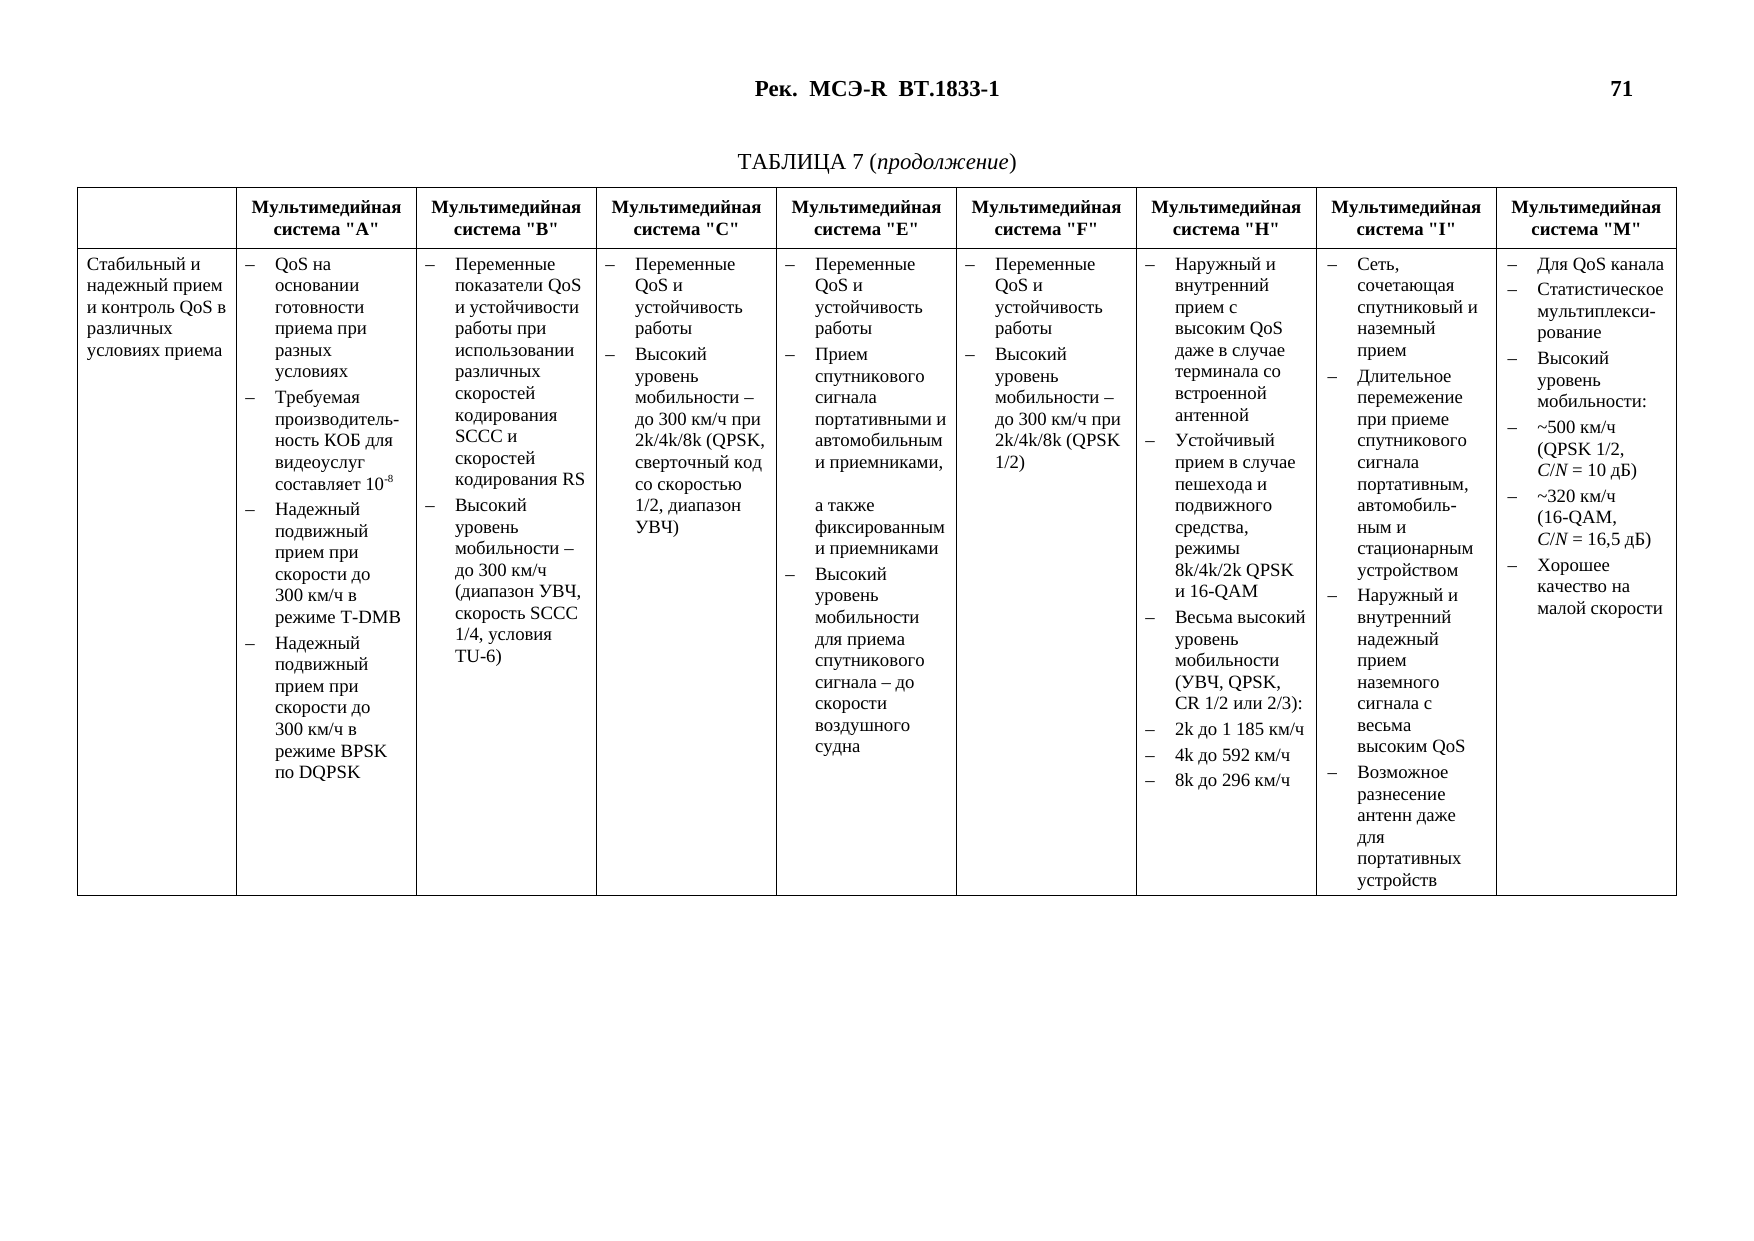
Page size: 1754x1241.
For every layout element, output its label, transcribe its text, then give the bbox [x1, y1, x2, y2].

table_cell – Переменные QoS и устойчивость работы – Высокий уровень мобильности – до 300 км/ч при 2k/4k/8k (QPSK, сверточный код со скоростью 1/2, диапазон УВЧ) [597, 249, 776, 894]
table_header Мультимедийная система "B" [417, 188, 596, 247]
table_cell – Для QoS канала – Статистическое мультиплекси-рование – Высокий уровень мобильности: – ~500 км/ч (QPSK 1/2, C/N = 10 дБ) – ~320 км/ч (16-QAM, C/N = 16,5 дБ) – Хорошее качество на малой скорости [1497, 249, 1676, 894]
table_header Мультимедийная система "E" [777, 188, 956, 247]
table_header Мультимедийная система "I" [1317, 188, 1496, 247]
table_cell – Переменные QoS и устойчивость работы – Прием спутникового сигнала портативными и автомобильными приемниками, а также фиксированными приемниками – Высокий уровень мобильности для приема спутникового сигнала – до скорости воздушного судна [777, 249, 956, 894]
table_cell Стабильный и надежный прием и контроль QoS в различных условиях приема [78, 249, 236, 894]
table_header Мультимедийная система "C" [597, 188, 776, 247]
table_cell – Переменные показатели QoS и устойчивости работы при использовании различных скоростей кодирования SCCC и скоростей кодирования RS – Высокий уровень мобильности – до 300 км/ч (диапазон УВЧ, скорость SCCC 1/4, условия TU-6) [417, 249, 596, 894]
text ТАБЛИЦА 7 (продолжение) [118, 148, 1636, 174]
table_cell – Наружный и внутренний прием с высоким QoS даже в случае терминала со встроенной антенной – Устойчивый прием в случае пешехода и подвижного средства, режимы 8k/4k/2k QPSK и 16-QAM – Весьма высокий уровень мобильности (УВЧ, QPSK, CR 1/2 или 2/3): – 2k до 1 185 км/ч – 4k до 592 км/ч – 8k до 296 км/ч [1137, 249, 1316, 894]
table_header Мультимедийная система "F" [957, 188, 1136, 247]
table_header Мультимедийная система "H" [1137, 188, 1316, 247]
table_header [78, 188, 236, 247]
table_header Мультимедийная система "A" [237, 188, 416, 247]
table_cell – Переменные QoS и устойчивость работы – Высокий уровень мобильности – до 300 км/ч при 2k/4k/8k (QPSK 1/2) [957, 249, 1136, 894]
table_cell – Сеть, сочетающая спутниковый и наземный прием – Длительное перемежение при приеме спутникового сигнала портативным, автомобиль-ным и стационарным устройством – Наружный и внутренний надежный прием наземного сигнала с весьма высоким QoS – Возможное разнесение антенн даже для портативных устройств [1317, 249, 1496, 894]
table_header Мультимедийная система "M" [1497, 188, 1676, 247]
table_cell – QoS на основании готовности приема при разных условиях – Требуемая производитель-ность КОБ для видеоуслуг составляет 108 – Надежный подвижный прием при скорости до 300 км/ч в режиме T-DMB – Надежный подвижный прием при скорости до 300 км/ч в режиме BPSK по DQPSK [237, 249, 416, 894]
